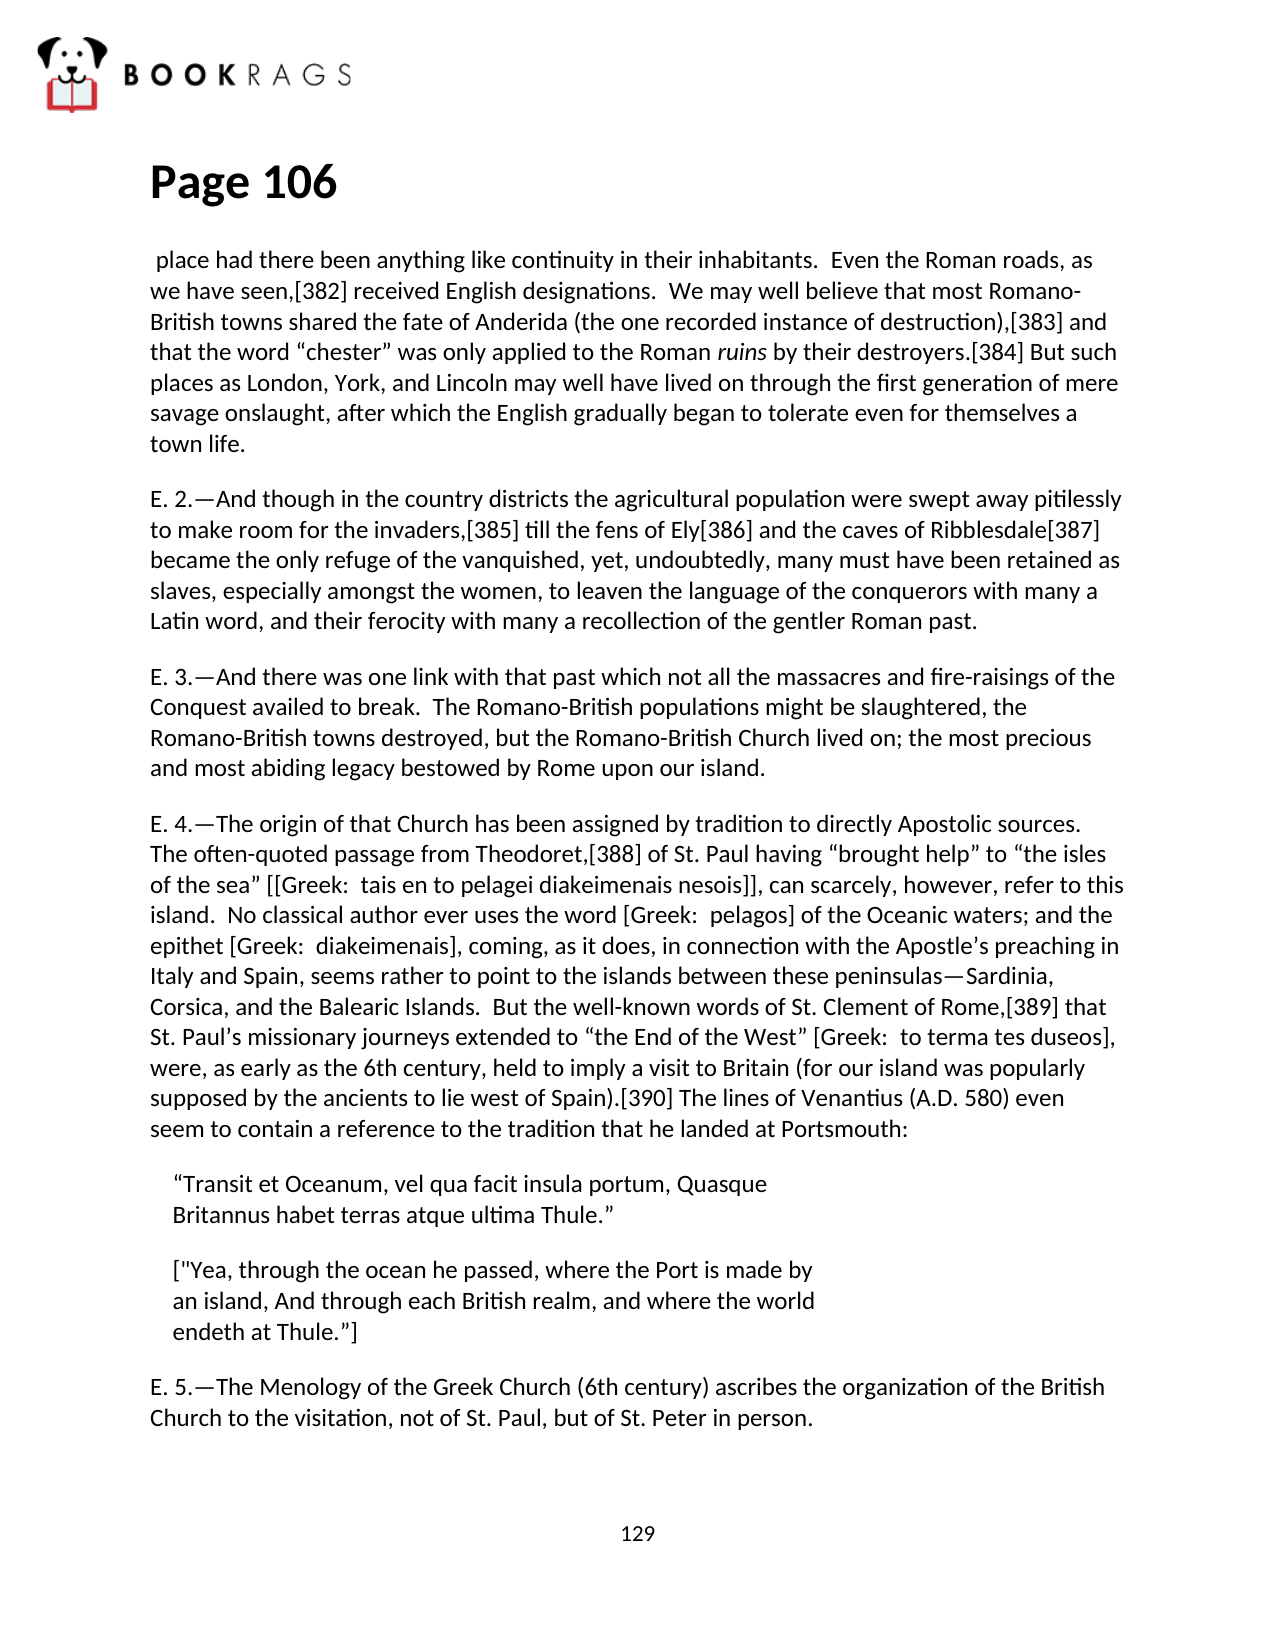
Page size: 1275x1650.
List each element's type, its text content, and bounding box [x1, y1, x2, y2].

text E. 3.—­And there was one link with that past which not all the massacres and fire-raisings of the Conquest availed to break. The Romano-British populations might be slaughtered, the Romano-British towns destroyed, but the Romano-British Church lived on; the most precious and most abiding legacy bestowed by Rome upon our island. [150, 661, 1125, 783]
text “Transit et Oceanum, vel qua facit insula portum, Quasque Britannus habet terras atque ultima Thule.” [150, 1169, 1125, 1230]
text E. 2.—­And though in the country districts the agricultural population were swept away pitilessly to make room for the invaders,[385] till the fens of Ely[386] and the caves of Ribblesdale[387] became the only refuge of the vanquished, yet, undoubtedly, many must have been retained as slaves, especially amongst the women, to leaven the language of the conquerors with many a Latin word, and their ferocity with many a recollection of the gentler Roman past. [150, 483, 1125, 636]
text ["Yea, through the ocean he passed, where the Port is made by an island, And through each British realm, and where the world endeth at Thule.”] [150, 1255, 1125, 1346]
text E. 5.—­The Menology of the Greek Church (6th century) ascribes the organization of the British Church to the visitation, not of St. Paul, but of St. Peter in person. [150, 1371, 1125, 1432]
text place had there been anything like continuity in their inhabitants. Even the Roman roads, as we have seen,[382] received English designations. We may well believe that most Romano-British towns shared the fate of Anderida (the one recorded instance of destruction),[383] and that the word “chester” was only applied to the Roman ruins by their destroyers.[384] But such places as London, York, and Lincoln may well have lived on through the first generation of mere savage onslaught, after which the English gradually began to tolerate even for themselves a town life. [150, 244, 1125, 458]
picture [37, 37, 351, 113]
text E. 4.—­The origin of that Church has been assigned by tradition to directly Apostolic sources. The often-quoted passage from Theodoret,[388] of St. Paul having “brought help” to “the isles of the sea” [[Greek: tais en to pelagei diakeimenais nesois]], can scarcely, however, refer to this island. No classical author ever uses the word [Greek: pelagos] of the Oceanic waters; and the epithet [Greek: diakeimenais], coming, as it does, in connection with the Apostle’s preaching in Italy and Spain, seems rather to point to the islands between these peninsulas—­Sardinia, Corsica, and the Balearic Islands. But the well-known words of St. Clement of Rome,[389] that St. Paul’s missionary journeys extended to “the End of the West” [Greek: to terma tes duseos], were, as early as the 6th century, held to imply a visit to Britain (for our island was popularly supposed by the ancients to lie west of Spain).[390] The lines of Venantius (A.D. 580) even seem to contain a reference to the tradition that he landed at Portsmouth: [150, 808, 1125, 1144]
text Page 106 [150, 150, 1125, 211]
